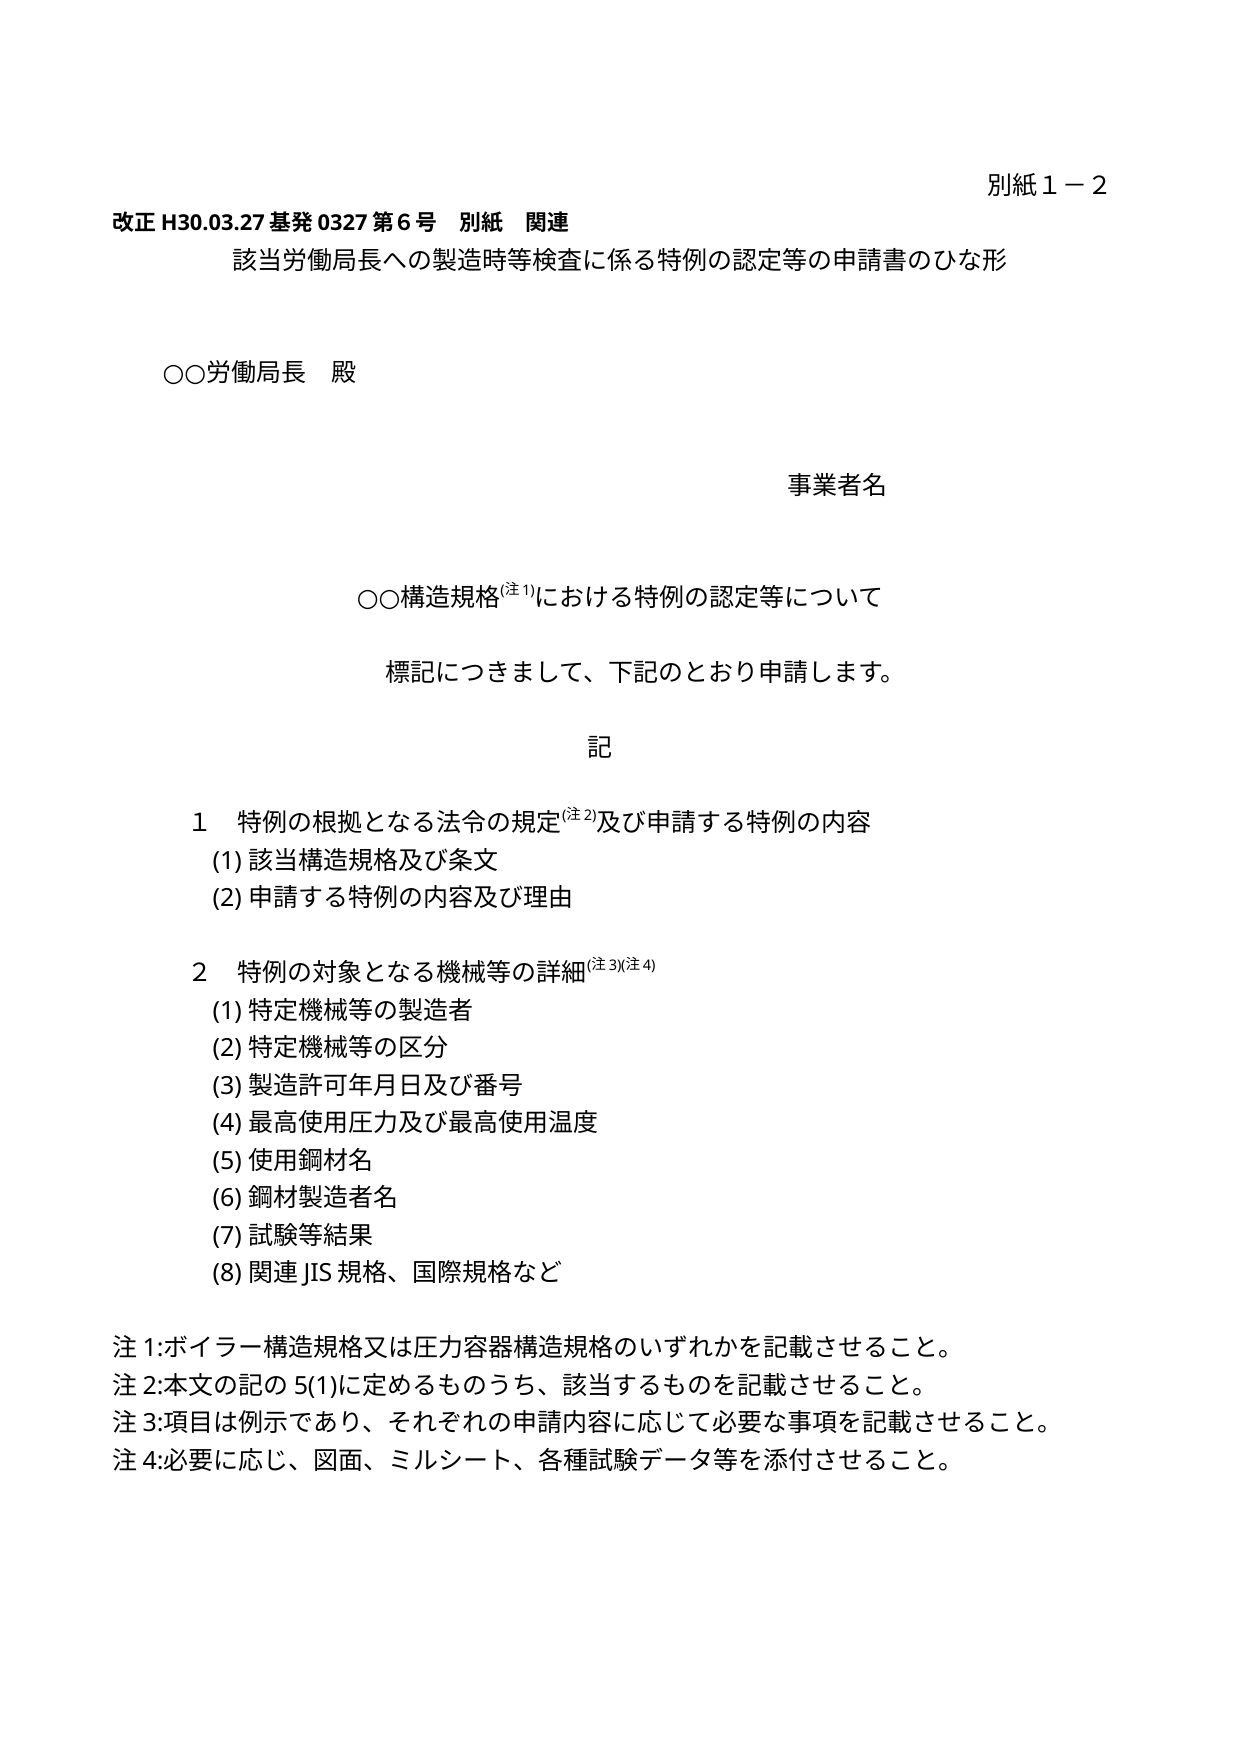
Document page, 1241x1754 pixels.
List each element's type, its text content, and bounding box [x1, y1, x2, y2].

text ○○労働局長 殿 [112, 352, 1128, 389]
text (5) 使用鋼材名 [112, 1139, 1128, 1177]
text 改正H30.03.27基発0327第６号 別紙 関連 [112, 202, 1128, 239]
text １ 特例の根拠となる法令の規定(注2)及び申請する特例の内容 [112, 802, 1128, 839]
text (6) 鋼材製造者名 [112, 1177, 1128, 1214]
text (1) 特定機械等の製造者 [112, 989, 1128, 1027]
text (3) 製造許可年月日及び番号 [112, 1064, 1128, 1102]
text ○○構造規格(注1)における特例の認定等について [112, 577, 1128, 614]
text 注3:項目は例示であり、それぞれの申請内容に応じて必要な事項を記載させること。 [112, 1402, 1128, 1439]
text (2) 申請する特例の内容及び理由 [112, 877, 1128, 914]
text ２ 特例の対象となる機械等の詳細(注3)(注4) [112, 952, 1128, 989]
text 事業者名 [112, 464, 1128, 502]
text (8) 関連JIS規格、国際規格など [112, 1252, 1128, 1289]
text 記 [112, 727, 1128, 764]
text 標記につきまして、下記のとおり申請します。 [112, 652, 1128, 689]
text 注2:本文の記の5(1)に定めるものうち、該当するものを記載させること。 [112, 1364, 1128, 1402]
text 該当労働局長への製造時等検査に係る特例の認定等の申請書のひな形 [112, 239, 1128, 277]
text (1) 該当構造規格及び条文 [112, 839, 1128, 877]
text 注4:必要に応じ、図面、ミルシート、各種試験データ等を添付させること。 [112, 1439, 1128, 1477]
text 注1:ボイラー構造規格又は圧力容器構造規格のいずれかを記載させること。 [112, 1327, 1128, 1364]
text (7) 試験等結果 [112, 1214, 1128, 1252]
text (4) 最高使用圧力及び最高使用温度 [112, 1102, 1128, 1139]
text (2) 特定機械等の区分 [112, 1027, 1128, 1064]
text 別紙１－２ [112, 164, 1128, 202]
